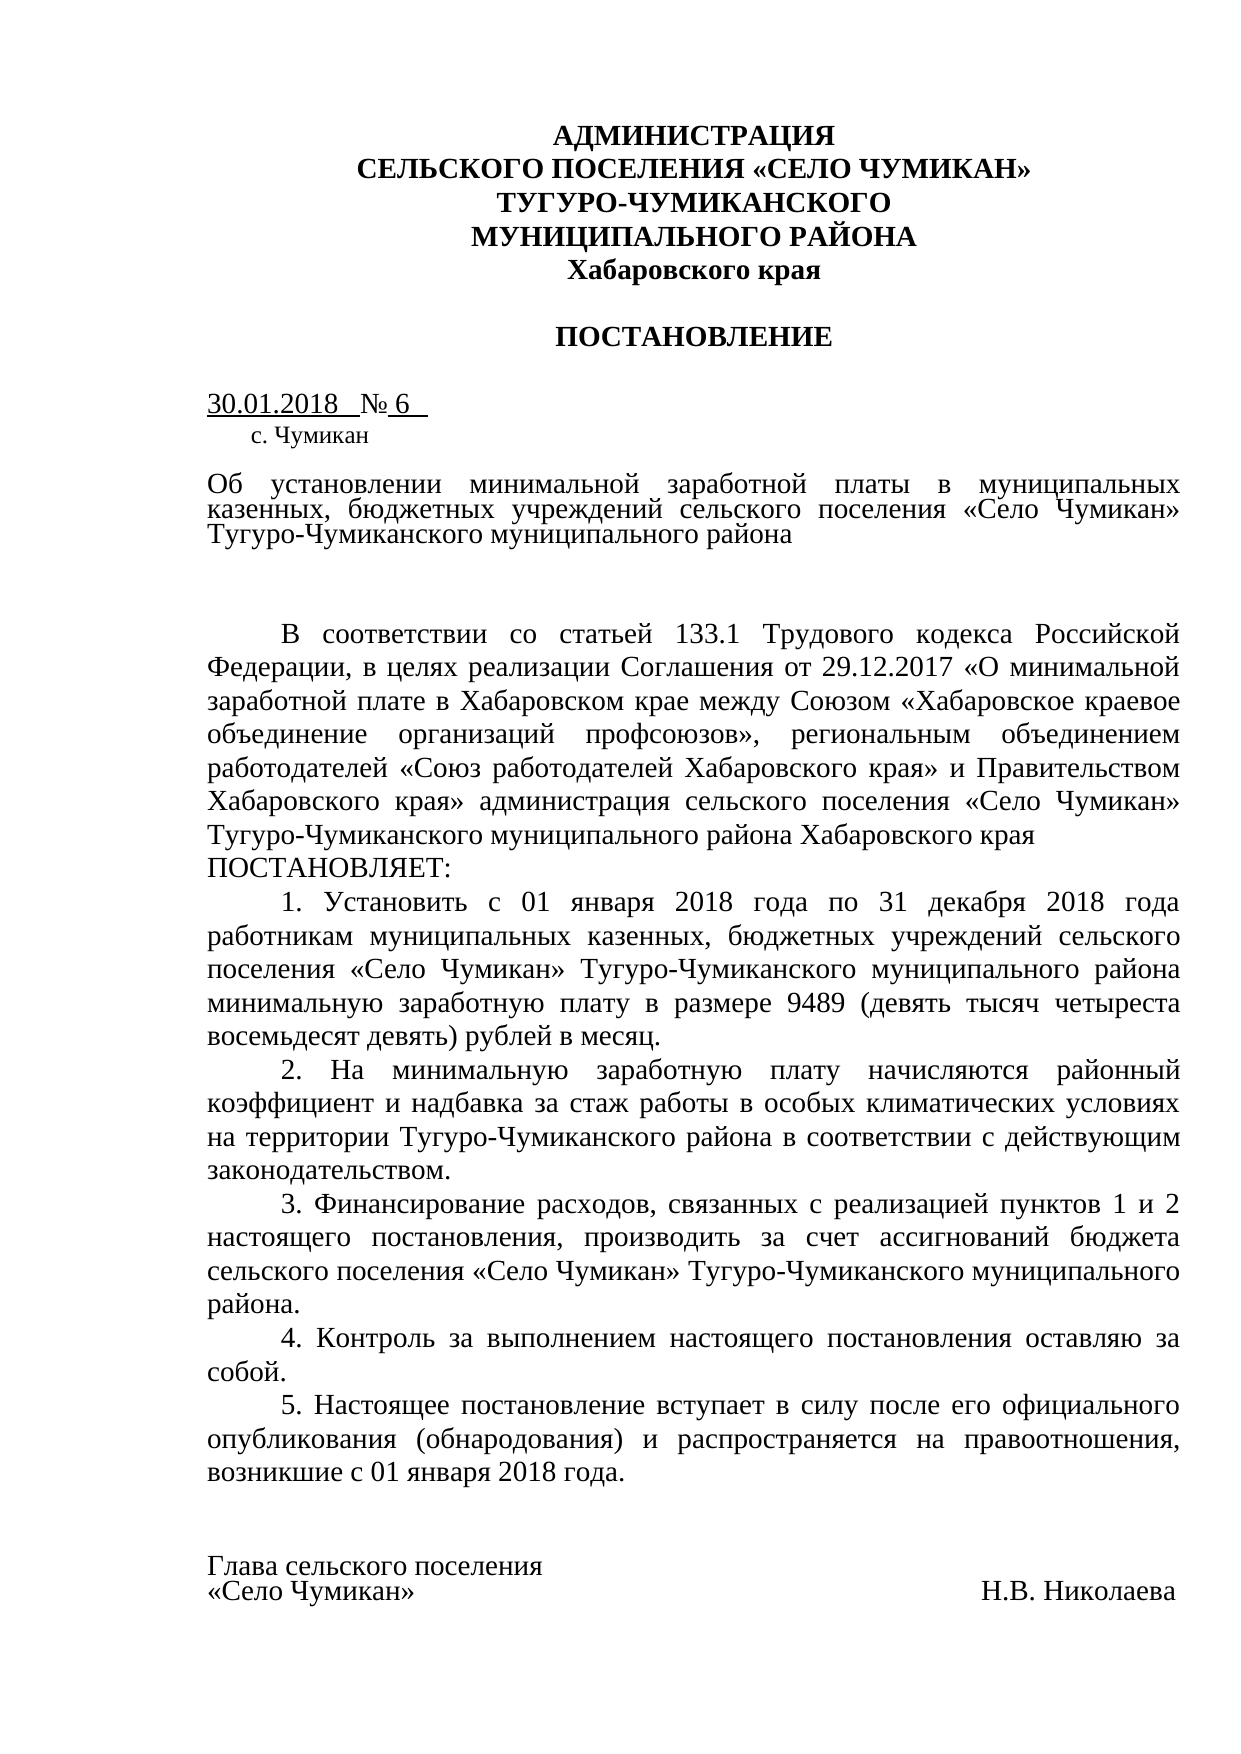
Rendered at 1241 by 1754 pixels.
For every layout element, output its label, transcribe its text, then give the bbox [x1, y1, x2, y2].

text 4. Контроль за выполнением настоящего постановления оставляю за собой. [207, 1320, 1181, 1387]
text В соответствии со статьей 133.1 Трудового кодекса Российской Федерации, в целях реализации Соглашения от 29.12.2017 «О минимальной заработной плате в Хабаровском крае между Союзом «Хабаровское краевое объединение организаций профсоюзов», региональным объединением работодателей «Союз работодателей Хабаровского края» и Правительством Хабаровского края» администрация сельского поселения «Село Чумикан» Тугуро-Чумиканского муниципального района Хабаровского края [207, 616, 1181, 851]
text 5. Настоящее постановление вступает в силу после его официального опубликования (обнародования) и распространяется на правоотношения, возникшие с 01 января 2018 года. [207, 1387, 1181, 1488]
text 2. На минимальную заработную плату начисляются районный коэффициент и надбавка за стаж работы в особых климатических условиях на территории Тугуро-Чумиканского района в соответствии с действующим законодательством. [207, 1052, 1181, 1186]
text СЕЛЬСКОГО ПОСЕЛЕНИЯ «СЕЛО ЧУМИКАН» [207, 152, 1181, 185]
text Хабаровского края [207, 252, 1181, 286]
text 1. Установить с 01 января 2018 года по 31 декабря 2018 года работникам муниципальных казенных, бюджетных учреждений сельского поселения «Село Чумикан» Тугуро-Чумиканского муниципального района минимальную заработную плату в размере 9489 (девять тысяч четыреста восемьдесят девять) рублей в месяц. [207, 884, 1181, 1052]
text Глава сельского поселения [207, 1555, 1181, 1580]
text ПОСТАНОВЛЕНИЕ [207, 319, 1181, 353]
text ПОСТАНОВЛЯЕТ: [207, 851, 1181, 884]
text 30.01.2018 № 6 [207, 386, 1181, 420]
text ТУГУРО-ЧУМИКАНСКОГО [207, 185, 1181, 219]
text АДМИНИСТРАЦИЯ [207, 118, 1181, 152]
text «Село Чумикан» Н.В. Николаева [207, 1580, 1181, 1605]
text 3. Финансирование расходов, связанных с реализацией пунктов 1 и 2 настоящего постановления, производить за счет ассигнований бюджета сельского поселения «Село Чумикан» Тугуро-Чумиканского муниципального района. [207, 1186, 1181, 1320]
text Об установлении минимальной заработной платы в муниципальных казенных, бюджетных учреждений сельского поселения «Село Чумикан» Тугуро-Чумиканского муниципального района [207, 474, 1181, 549]
text с. Чумикан [207, 420, 1181, 449]
text МУНИЦИПАЛЬНОГО РАЙОНА [207, 219, 1181, 252]
